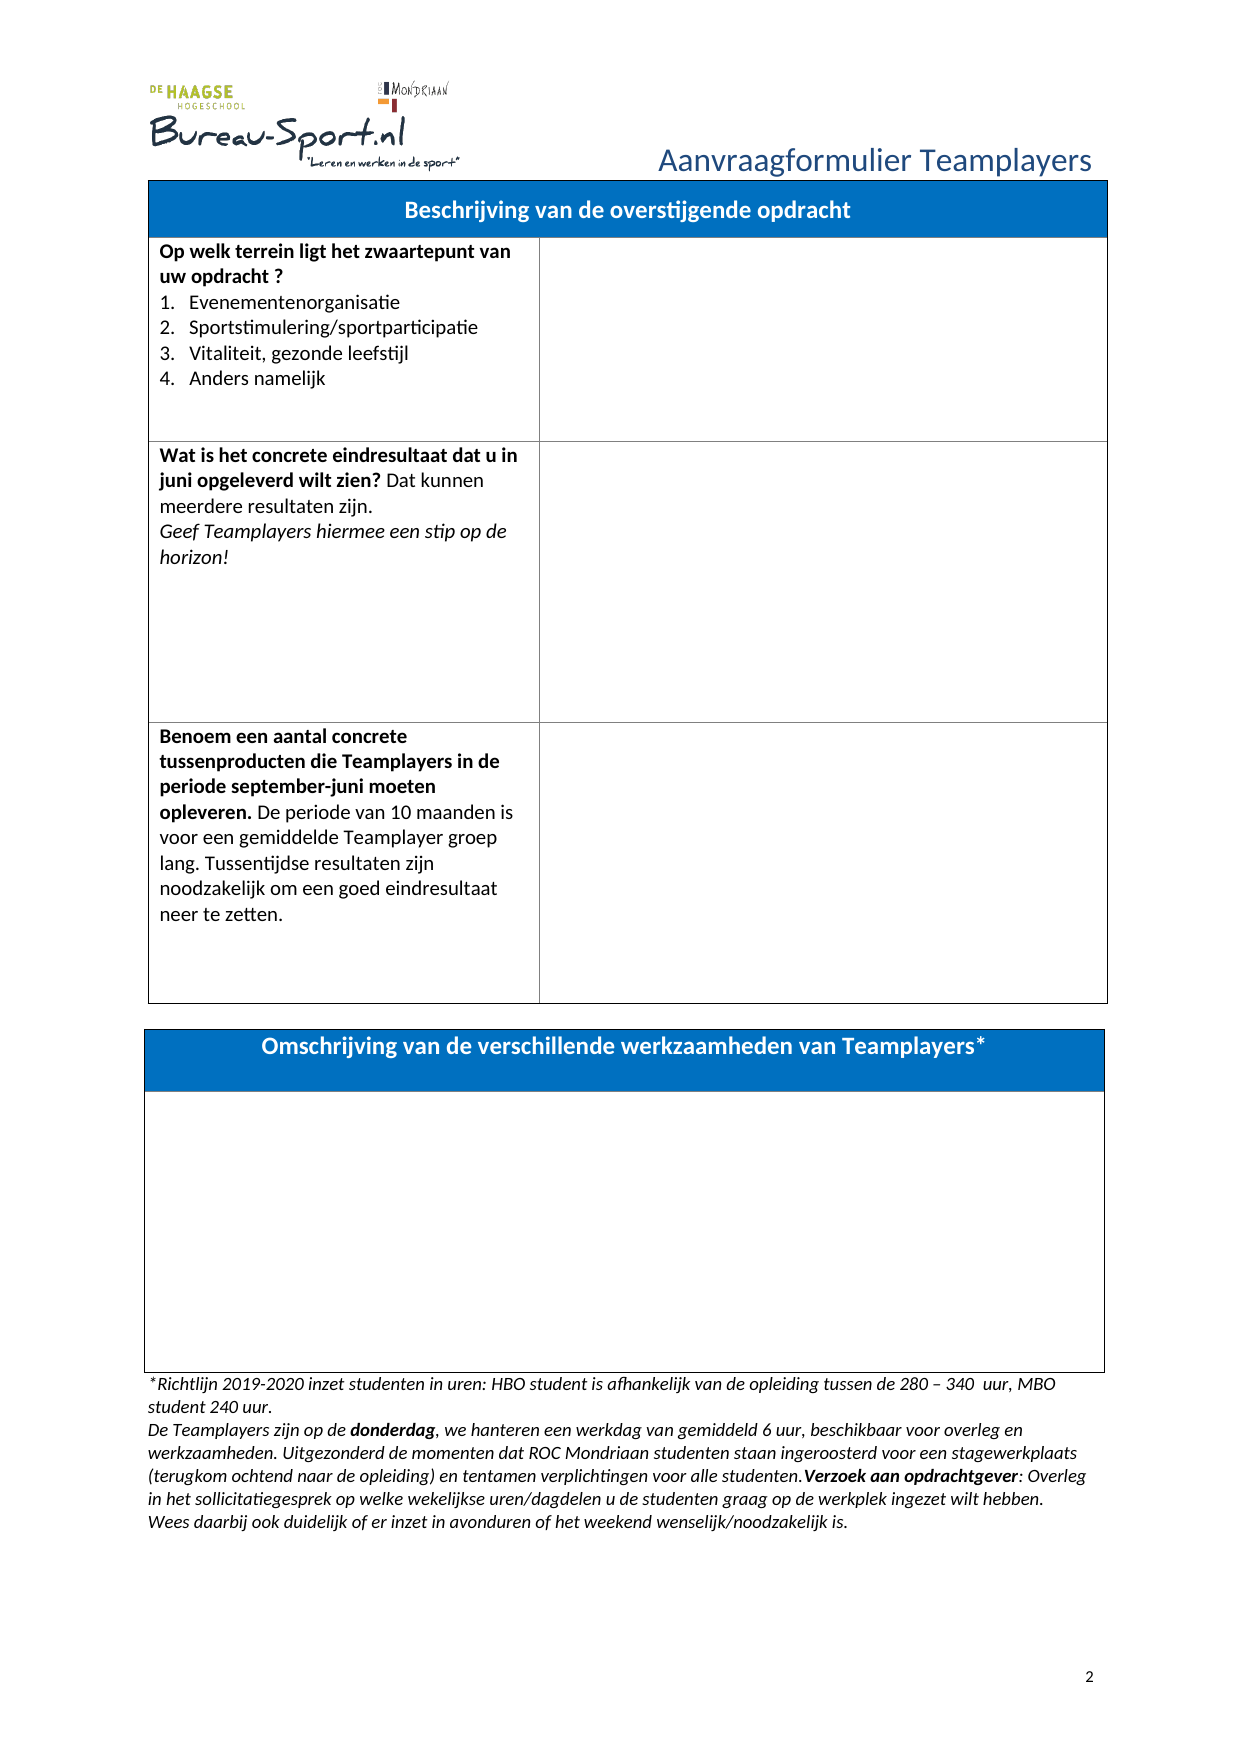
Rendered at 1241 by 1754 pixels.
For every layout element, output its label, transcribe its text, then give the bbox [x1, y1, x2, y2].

table_cell [540, 442, 1107, 722]
table_cell Wat is het concrete eindresultaat dat u in juni opgeleverd wilt zien? Dat kunnen meerdere resultaten zijn. Geef Teamplayers hiermee een stip op de horizon! [149, 442, 539, 722]
table_cell Op welk terrein ligt het zwaartepunt van uw opdracht ? Evenementenorganisatie Sportstimulering/sportparticipatie 3. Vitaliteit, gezonde leefstijl 4. Anders namelijk [149, 238, 539, 441]
picture [147, 75, 460, 172]
table_cell Benoem een aantal concrete tussenproducten die Teamplayers in de periode september-juni moeten opleveren. De periode van 10 maanden is voor een gemiddelde Teamplayer groep lang. Tussentijdse resultaten zijn noodzakelijk om een goed eindresultaat neer te zetten. [149, 723, 539, 1002]
table_cell [145, 1092, 1104, 1372]
text *Richtlijn 2019-2020 inzet studenten in uren: HBO student is afhankelijk van de opleiding tussen de 280 – 340 uur, MBO student 240 uur. [148, 1373, 1093, 1418]
table_header Beschrijving van de overstijgende opdracht [149, 181, 1107, 237]
table_header Omschrijving van de verschillende werkzaamheden van Teamplayers* [145, 1030, 1104, 1091]
text De Teamplayers zijn op de donderdag, we hanteren een werkdag van gemiddeld 6 uur, beschikbaar voor overleg en werkzaamheden. Uitgezonderd de momenten dat ROC Mondriaan studenten staan ingeroosterd voor een stagewerkplaats (terugkom ochtend naar de opleiding) en tentamen verplichtingen voor alle studenten.Verzoek aan opdrachtgever: Overleg in het sollicitatiegesprek op welke wekelijkse uren/dagdelen u de studenten graag op de werkplek ingezet wilt hebben. Wees daarbij ook duidelijk of er inzet in avonduren of het weekend wenselijk/noodzakelijk is. [148, 1418, 1093, 1533]
table_cell [540, 723, 1107, 1002]
table_cell [540, 238, 1107, 441]
